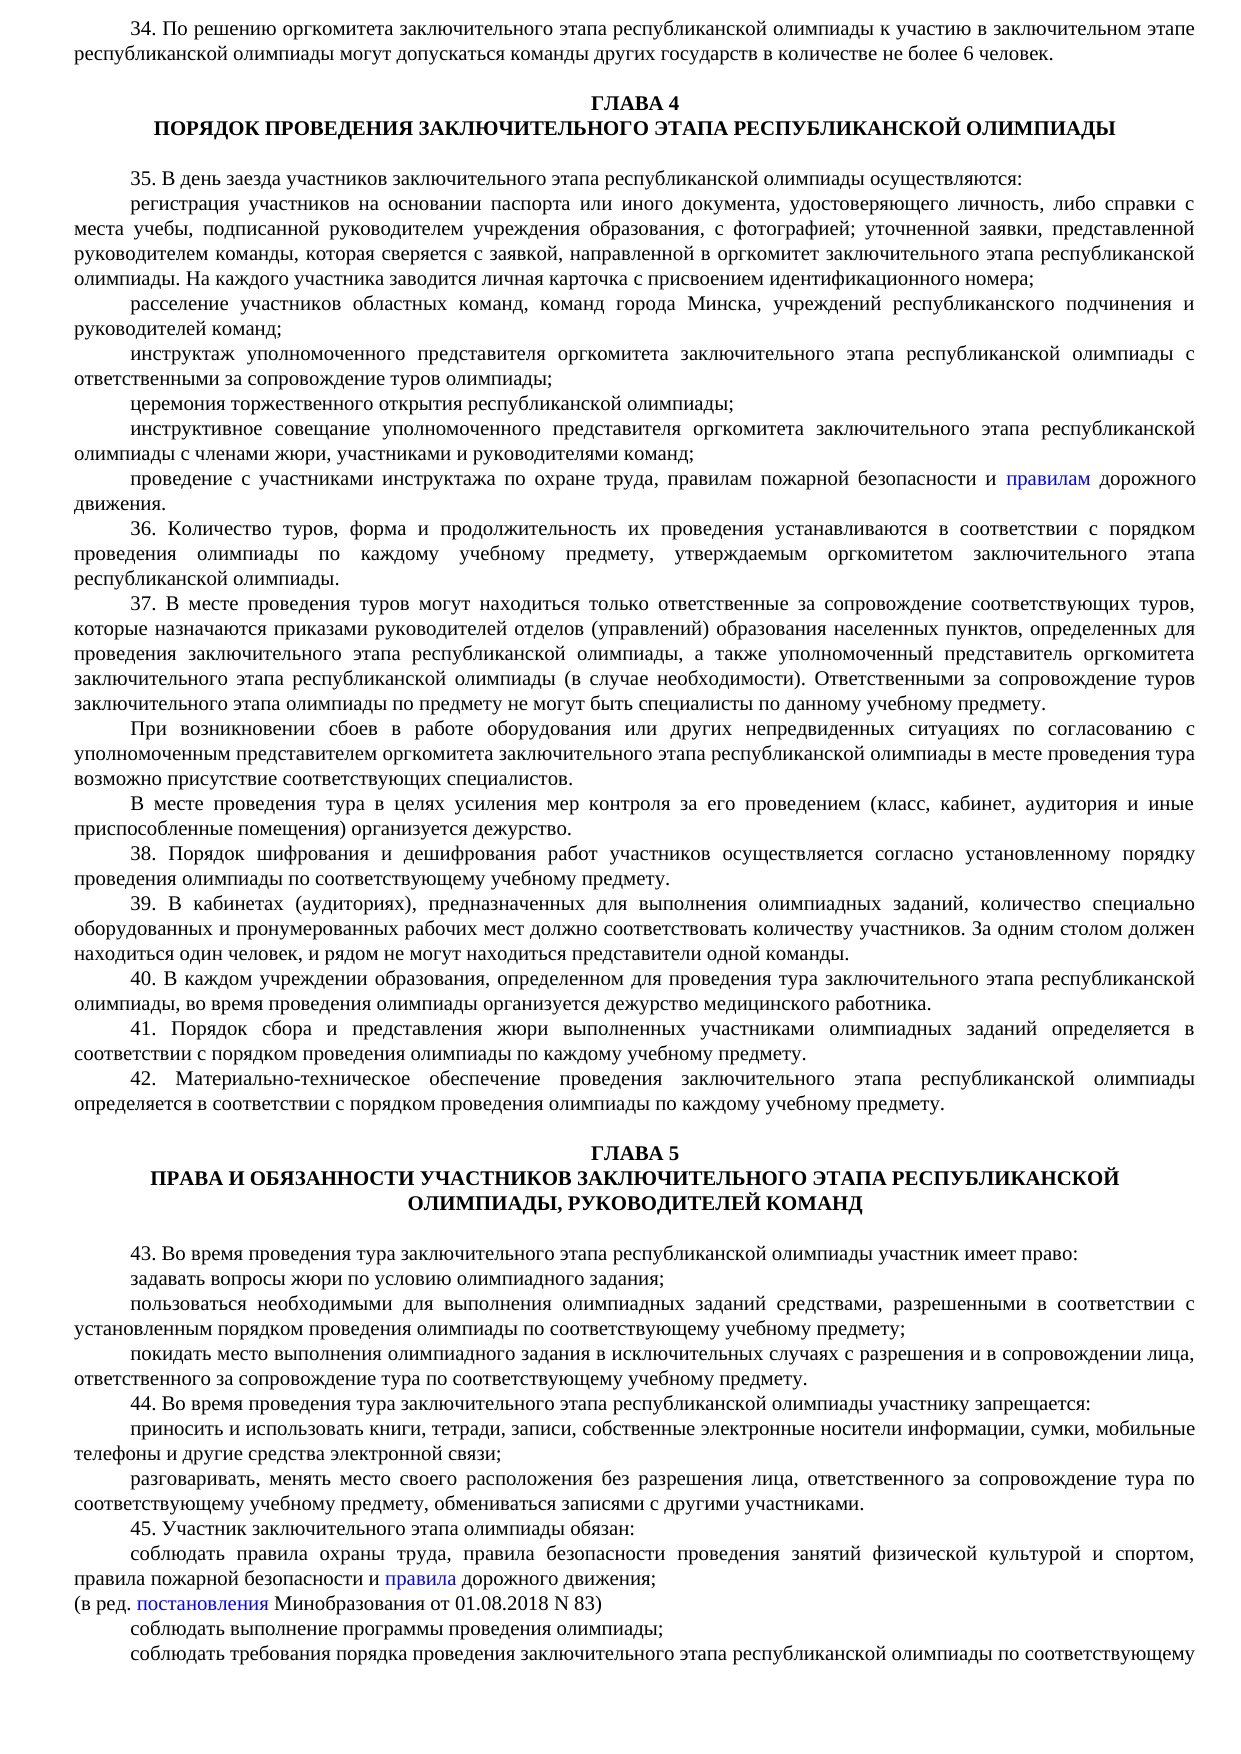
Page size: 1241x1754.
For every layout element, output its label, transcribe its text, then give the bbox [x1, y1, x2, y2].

text разговаривать, менять место своего расположения без разрешения лица, ответственного за сопровождение тура по соответствующему учебному предмету, обмениваться записями с другими участниками. [74, 1465, 1196, 1515]
text В месте проведения тура в целях усиления мер контроля за его проведением (класс, кабинет, аудитория и иные приспособленные помещения) организуется дежурство. [74, 790, 1196, 840]
text приносить и использовать книги, тетради, записи, собственные электронные носители информации, сумки, мобильные телефоны и другие средства электронной связи; [74, 1415, 1196, 1465]
text ГЛАВА 5 [74, 1140, 1196, 1165]
text (в ред. постановления Минобразования от 01.08.2018 N 83) [74, 1590, 1196, 1615]
text 39. В кабинетах (аудиториях), предназначенных для выполнения олимпиадных заданий, количество специально оборудованных и пронумерованных рабочих мест должно соответствовать количеству участников. За одним столом должен находиться один человек, и рядом не могут находиться представители одной команды. [74, 890, 1196, 965]
text покидать место выполнения олимпиадного задания в исключительных случаях с разрешения и в сопровождении лица, ответственного за сопровождение тура по соответствующему учебному предмету. [74, 1340, 1196, 1390]
text регистрация участников на основании паспорта или иного документа, удостоверяющего личность, либо справки с места учебы, подписанной руководителем учреждения образования, с фотографией; уточненной заявки, представленной руководителем команды, которая сверяется с заявкой, направленной в оргкомитет заключительного этапа республиканской олимпиады. На каждого участника заводится личная карточка с присвоением идентификационного номера; [74, 190, 1196, 290]
text соблюдать выполнение программы проведения олимпиады; [74, 1615, 1196, 1640]
text пользоваться необходимыми для выполнения олимпиадных заданий средствами, разрешенными в соответствии с установленным порядком проведения олимпиады по соответствующему учебному предмету; [74, 1290, 1196, 1340]
text При возникновении сбоев в работе оборудования или других непредвиденных ситуациях по согласованию с уполномоченным представителем оргкомитета заключительного этапа республиканской олимпиады в месте проведения тура возможно присутствие соответствующих специалистов. [74, 715, 1196, 790]
text соблюдать правила охраны труда, правила безопасности проведения занятий физической культурой и спортом, правила пожарной безопасности и правила дорожного движения; [74, 1540, 1196, 1590]
text 36. Количество туров, форма и продолжительность их проведения устанавливаются в соответствии с порядком проведения олимпиады по каждому учебному предмету, утверждаемым оргкомитетом заключительного этапа республиканской олимпиады. [74, 515, 1196, 590]
text расселение участников областных команд, команд города Минска, учреждений республиканского подчинения и руководителей команд; [74, 290, 1196, 340]
text инструктивное совещание уполномоченного представителя оргкомитета заключительного этапа республиканской олимпиады с членами жюри, участниками и руководителями команд; [74, 415, 1196, 465]
text 38. Порядок шифрования и дешифрования работ участников осуществляется согласно установленному порядку проведения олимпиады по соответствующему учебному предмету. [74, 840, 1196, 890]
text проведение с участниками инструктажа по охране труда, правилам пожарной безопасности и правилам дорожного движения. [74, 465, 1196, 515]
text церемония торжественного открытия республиканской олимпиады; [74, 390, 1196, 415]
text 41. Порядок сбора и представления жюри выполненных участниками олимпиадных заданий определяется в соответствии с порядком проведения олимпиады по каждому учебному предмету. [74, 1015, 1196, 1065]
text 44. Во время проведения тура заключительного этапа республиканской олимпиады участнику запрещается: [74, 1390, 1196, 1415]
text 34. По решению оргкомитета заключительного этапа республиканской олимпиады к участию в заключительном этапе республиканской олимпиады могут допускаться команды других государств в количестве не более 6 человек. [74, 15, 1196, 65]
text инструктаж уполномоченного представителя оргкомитета заключительного этапа республиканской олимпиады с ответственными за сопровождение туров олимпиады; [74, 340, 1196, 390]
text 35. В день заезда участников заключительного этапа республиканской олимпиады осуществляются: [74, 165, 1196, 190]
text 37. В месте проведения туров могут находиться только ответственные за сопровождение соответствующих туров, которые назначаются приказами руководителей отделов (управлений) образования населенных пунктов, определенных для проведения заключительного этапа республиканской олимпиады, а также уполномоченный представитель оргкомитета заключительного этапа республиканской олимпиады (в случае необходимости). Ответственными за сопровождение туров заключительного этапа олимпиады по предмету не могут быть специалисты по данному учебному предмету. [74, 590, 1196, 715]
text 43. Во время проведения тура заключительного этапа республиканской олимпиады участник имеет право: [74, 1240, 1196, 1265]
text ПОРЯДОК ПРОВЕДЕНИЯ ЗАКЛЮЧИТЕЛЬНОГО ЭТАПА РЕСПУБЛИКАНСКОЙ ОЛИМПИАДЫ [74, 115, 1196, 140]
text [74, 1640, 1196, 1665]
text 45. Участник заключительного этапа олимпиады обязан: [74, 1515, 1196, 1540]
text ПРАВА И ОБЯЗАННОСТИ УЧАСТНИКОВ ЗАКЛЮЧИТЕЛЬНОГО ЭТАПА РЕСПУБЛИКАНСКОЙ ОЛИМПИАДЫ, РУКОВОДИТЕЛЕЙ КОМАНД [74, 1165, 1196, 1215]
text ГЛАВА 4 [74, 90, 1196, 115]
text задавать вопросы жюри по условию олимпиадного задания; [74, 1265, 1196, 1290]
text 42. Материально-техническое обеспечение проведения заключительного этапа республиканской олимпиады определяется в соответствии с порядком проведения олимпиады по каждому учебному предмету. [74, 1065, 1196, 1115]
text 40. В каждом учреждении образования, определенном для проведения тура заключительного этапа республиканской олимпиады, во время проведения олимпиады организуется дежурство медицинского работника. [74, 965, 1196, 1015]
